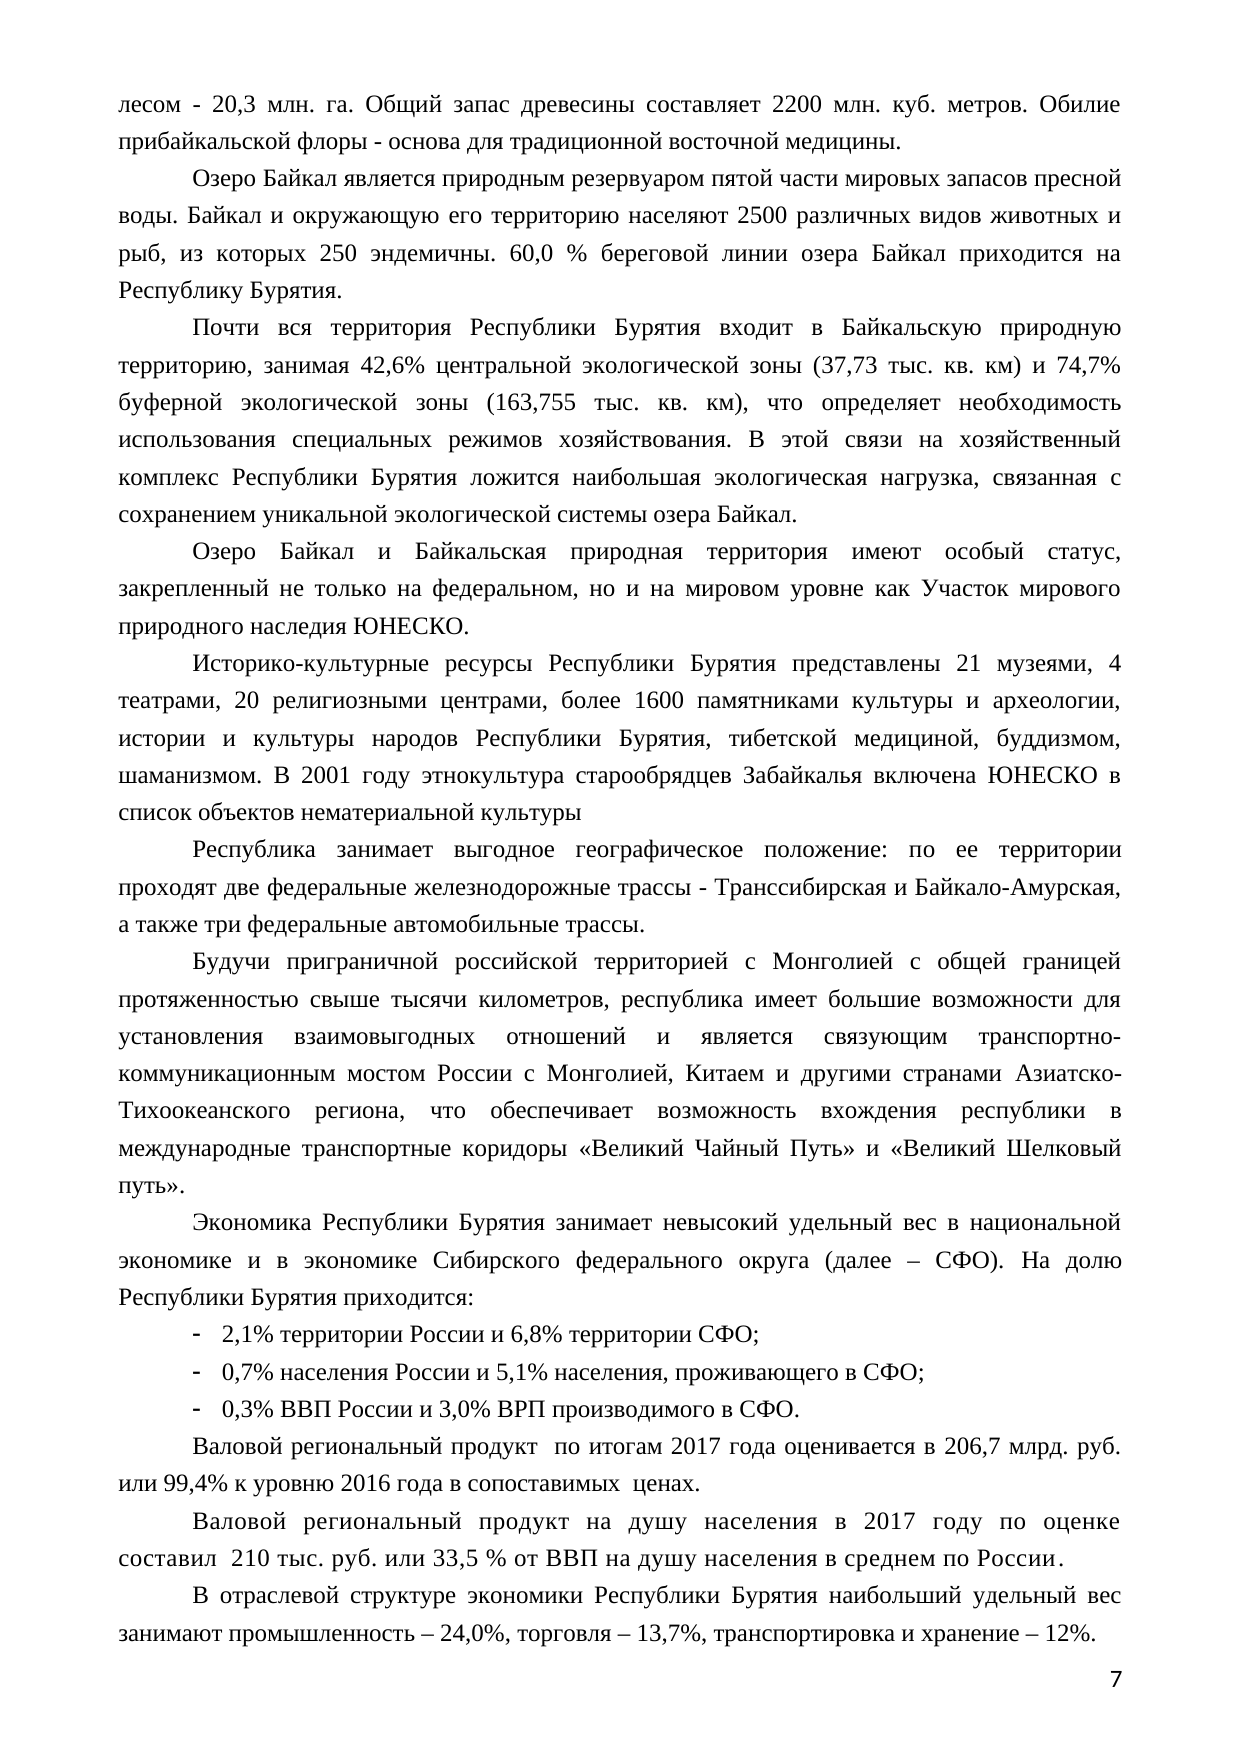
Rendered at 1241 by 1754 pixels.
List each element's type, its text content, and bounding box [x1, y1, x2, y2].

text Валовой региональный продукт по итогам 2017 года оценивается в 206,7 млрд. руб. или 99,4% к уровню 2016 года в сопоставимых ценах. [118, 1431, 1122, 1497]
text Почти вся территория Республики Бурятия входит в Байкальскую природную территорию, занимая 42,6% центральной экологической зоны (37,73 тыс. кв. км) и 74,7% буферной экологической зоны (163,755 тыс. кв. км), что определяет необходимость использования специальных режимов хозяйствования. В этой связи на хозяйственный комплекс Республики Бурятия ложится наибольшая экологическая нагрузка, связанная с сохранением уникальной экологической системы озера Байкал. [118, 312, 1122, 528]
text Будучи приграничной российской территорией с Монголией с общей границей протяженностью свыше тысячи километров, республика имеет большие возможности для установления взаимовыгодных отношений и является связующим транспортно-коммуникационным мостом России с Монголией, Китаем и другими странами Азиатско-Тихоокеанского региона, что обеспечивает возможность вхождения республики в международные транспортные коридоры «Великий Чайный Путь» и «Великий Шелковый путь». [118, 946, 1122, 1199]
list 0,7% населения России и 5,1% населения, проживающего в СФО; [118, 1357, 1122, 1385]
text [118, 89, 1122, 155]
text Озеро Байкал является природным резервуаром пятой части мировых запасов пресной воды. Байкал и окружающую его территорию населяют 2500 различных видов животных и рыб, из которых 250 эндемичны. 60,0 % береговой линии озера Байкал приходится на Республику Бурятия. [118, 163, 1122, 304]
text Валовой региональный продукт на душу населения в 2017 году по оценке составил 210 тыс. руб. или 33,5 % от ВВП на душу населения в среднем по России. [118, 1506, 1122, 1572]
text Республика занимает выгодное географическое положение: по ее территории проходят две федеральные железнодорожные трассы - Транссибирская и Байкало-Амурская, а также три федеральные автомобильные трассы. [118, 834, 1122, 938]
text В отраслевой структуре экономики Республики Бурятия наибольший удельный вес занимают промышленность – 24,0%, торговля – 13,7%, транспортировка и хранение – 12%. [118, 1580, 1122, 1646]
list 2,1% территории России и 6,8% территории СФО; [118, 1319, 1122, 1348]
text Экономика Республики Бурятия занимает невысокий удельный вес в национальной экономике и в экономике Сибирского федерального округа (далее – СФО). На долю Республики Бурятия приходится: [118, 1207, 1122, 1311]
list 0,3% ВВП России и 3,0% ВРП производимого в СФО. [118, 1394, 1122, 1423]
text Озеро Байкал и Байкальская природная территория имеют особый статус, закрепленный не только на федеральном, но и на мировом уровне как Участок мирового природного наследия ЮНЕСКО. [118, 536, 1122, 639]
text Историко-культурные ресурсы Республики Бурятия представлены 21 музеями, 4 театрами, 20 религиозными центрами, более 1600 памятниками культуры и археологии, истории и культуры народов Республики Бурятия, тибетской медициной, буддизмом, шаманизмом. В 2001 году этнокультура старообрядцев Забайкалья включена ЮНЕСКО в список объектов нематериальной культуры [118, 648, 1122, 826]
